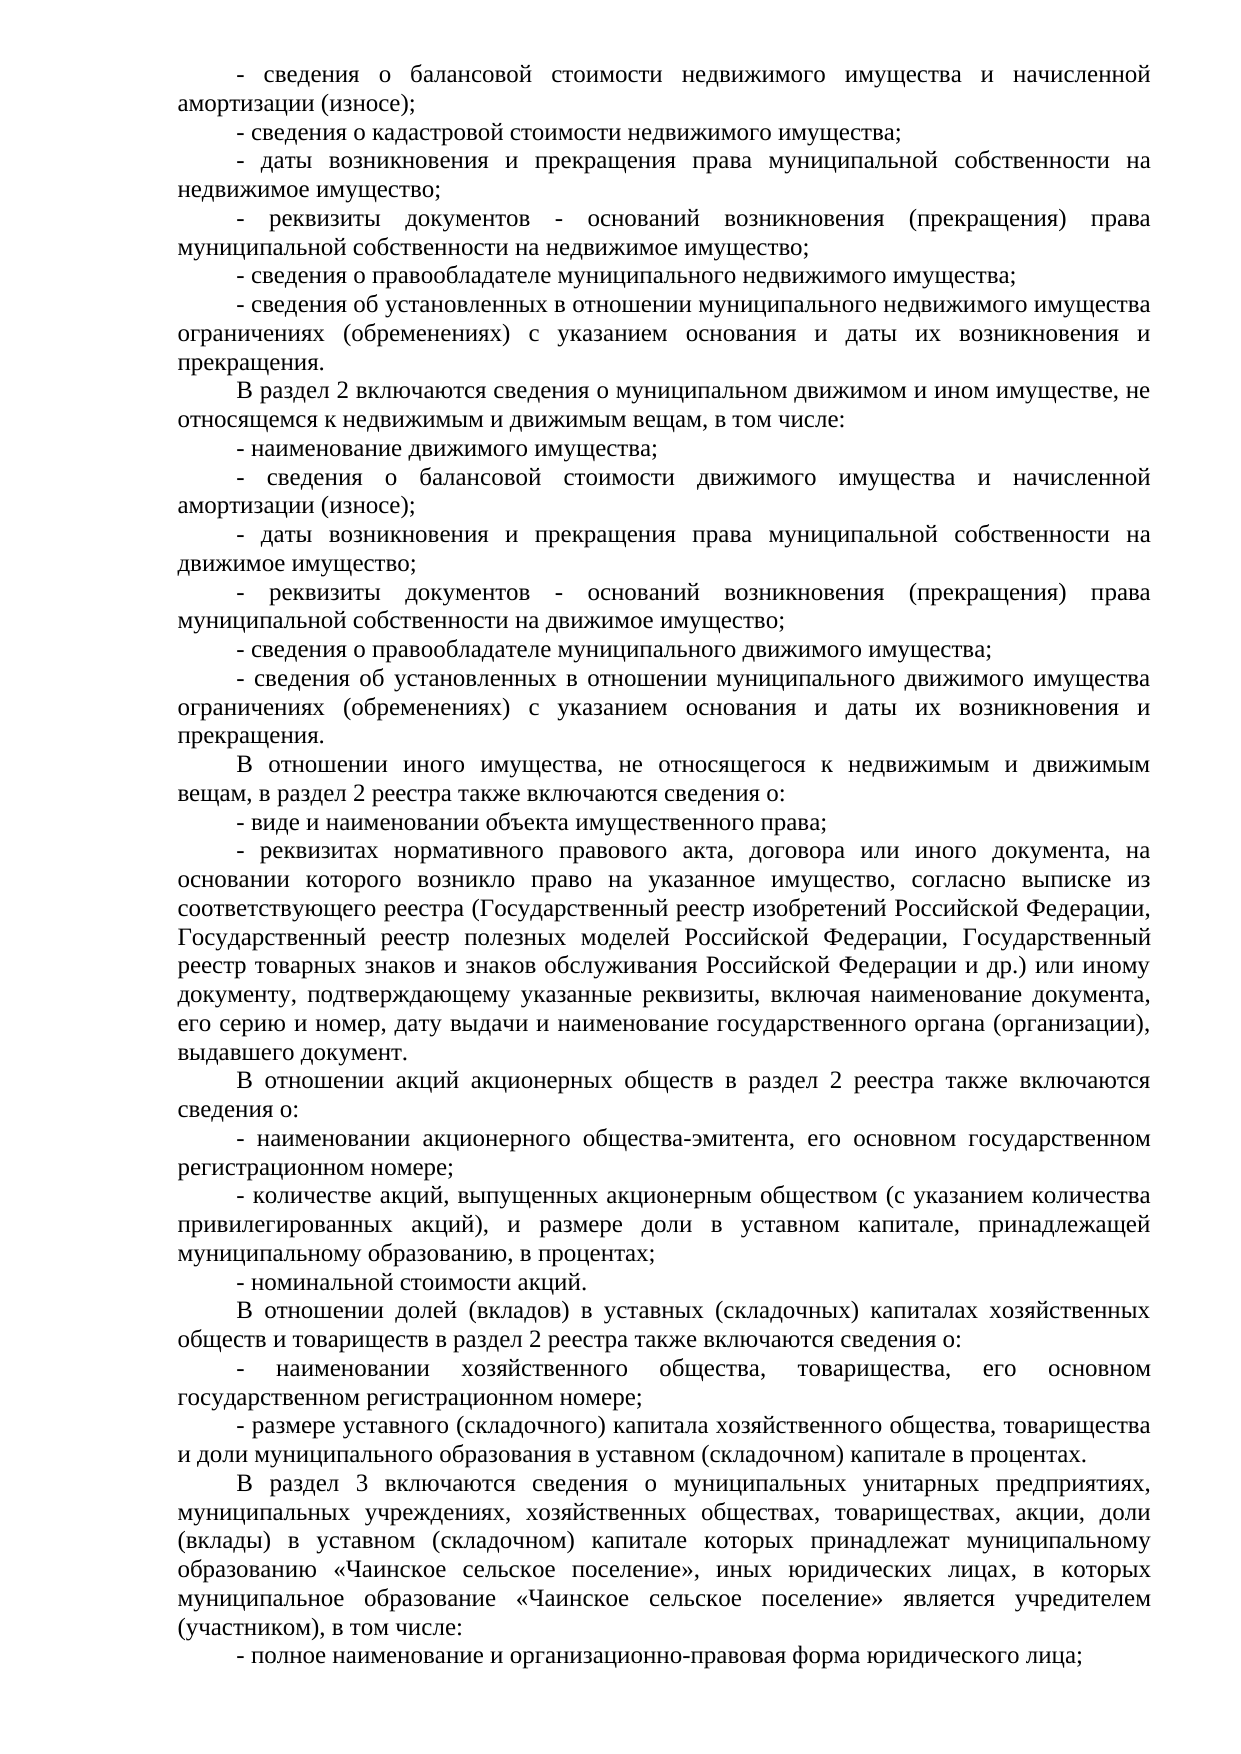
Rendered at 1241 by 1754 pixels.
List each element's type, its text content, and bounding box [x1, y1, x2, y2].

text - наименование движимого имущества; [177, 433, 1152, 462]
text - даты возникновения и прекращения права муниципальной собственности на недвижимое имущество; [177, 145, 1152, 203]
text - количестве акций, выпущенных акционерным обществом (с указанием количества привилегированных акций), и размере доли в уставном капитале, принадлежащей муниципальному образованию, в процентах; [177, 1180, 1152, 1267]
text - сведения о правообладателе муниципального движимого имущества; [177, 634, 1152, 663]
text - сведения об установленных в отношении муниципального недвижимого имущества ограничениях (обременениях) с указанием основания и даты их возникновения и прекращения. [177, 289, 1152, 375]
text - номинальной стоимости акций. [177, 1267, 1152, 1295]
text В раздел 3 включаются сведения о муниципальных унитарных предприятиях, муниципальных учреждениях, хозяйственных обществах, товариществах, акции, доли (вклады) в уставном (складочном) капитале которых принадлежат муниципальному образованию «Чаинское сельское поселение», иных юридических лицах, в которых муниципальное образование «Чаинское сельское поселение» является учредителем (участником), в том числе: [177, 1468, 1152, 1640]
text - реквизиты документов - оснований возникновения (прекращения) права муниципальной собственности на движимое имущество; [177, 577, 1152, 634]
text - полное наименование и организационно-правовая форма юридического лица; [177, 1640, 1152, 1669]
text В отношении долей (вкладов) в уставных (складочных) капиталах хозяйственных обществ и товариществ в раздел 2 реестра также включаются сведения о: [177, 1295, 1152, 1353]
text - сведения о правообладателе муниципального недвижимого имущества; [177, 260, 1152, 289]
text - реквизиты документов - оснований возникновения (прекращения) права муниципальной собственности на недвижимое имущество; [177, 203, 1152, 260]
text - сведения о кадастровой стоимости недвижимого имущества; [177, 117, 1152, 145]
text В раздел 2 включаются сведения о муниципальном движимом и ином имуществе, не относящемся к недвижимым и движимым вещам, в том числе: [177, 375, 1152, 433]
text - виде и наименовании объекта имущественного права; [177, 807, 1152, 835]
text - наименовании акционерного общества-эмитента, его основном государственном регистрационном номере; [177, 1123, 1152, 1180]
text - даты возникновения и прекращения права муниципальной собственности на движимое имущество; [177, 519, 1152, 577]
text - размере уставного (складочного) капитала хозяйственного общества, товарищества и доли муниципального образования в уставном (складочном) капитале в процентах. [177, 1410, 1152, 1468]
text - реквизитах нормативного правового акта, договора или иного документа, на основании которого возникло право на указанное имущество, согласно выписке из соответствующего реестра (Государственный реестр изобретений Российской Федерации, Государственный реестр полезных моделей Российской Федерации, Государственный реестр товарных знаков и знаков обслуживания Российской Федерации и др.) или иному документу, подтверждающему указанные реквизиты, включая наименование документа, его серию и номер, дату выдачи и наименование государственного органа (организации), выдавшего документ. [177, 835, 1152, 1065]
text В отношении акций акционерных обществ в раздел 2 реестра также включаются сведения о: [177, 1065, 1152, 1123]
text - сведения об установленных в отношении муниципального движимого имущества ограничениях (обременениях) с указанием основания и даты их возникновения и прекращения. [177, 663, 1152, 749]
text В отношении иного имущества, не относящегося к недвижимым и движимым вещам, в раздел 2 реестра также включаются сведения о: [177, 749, 1152, 807]
text - наименовании хозяйственного общества, товарищества, его основном государственном регистрационном номере; [177, 1353, 1152, 1410]
text - сведения о балансовой стоимости недвижимого имущества и начисленной амортизации (износе); [177, 59, 1152, 117]
text - сведения о балансовой стоимости движимого имущества и начисленной амортизации (износе); [177, 462, 1152, 519]
